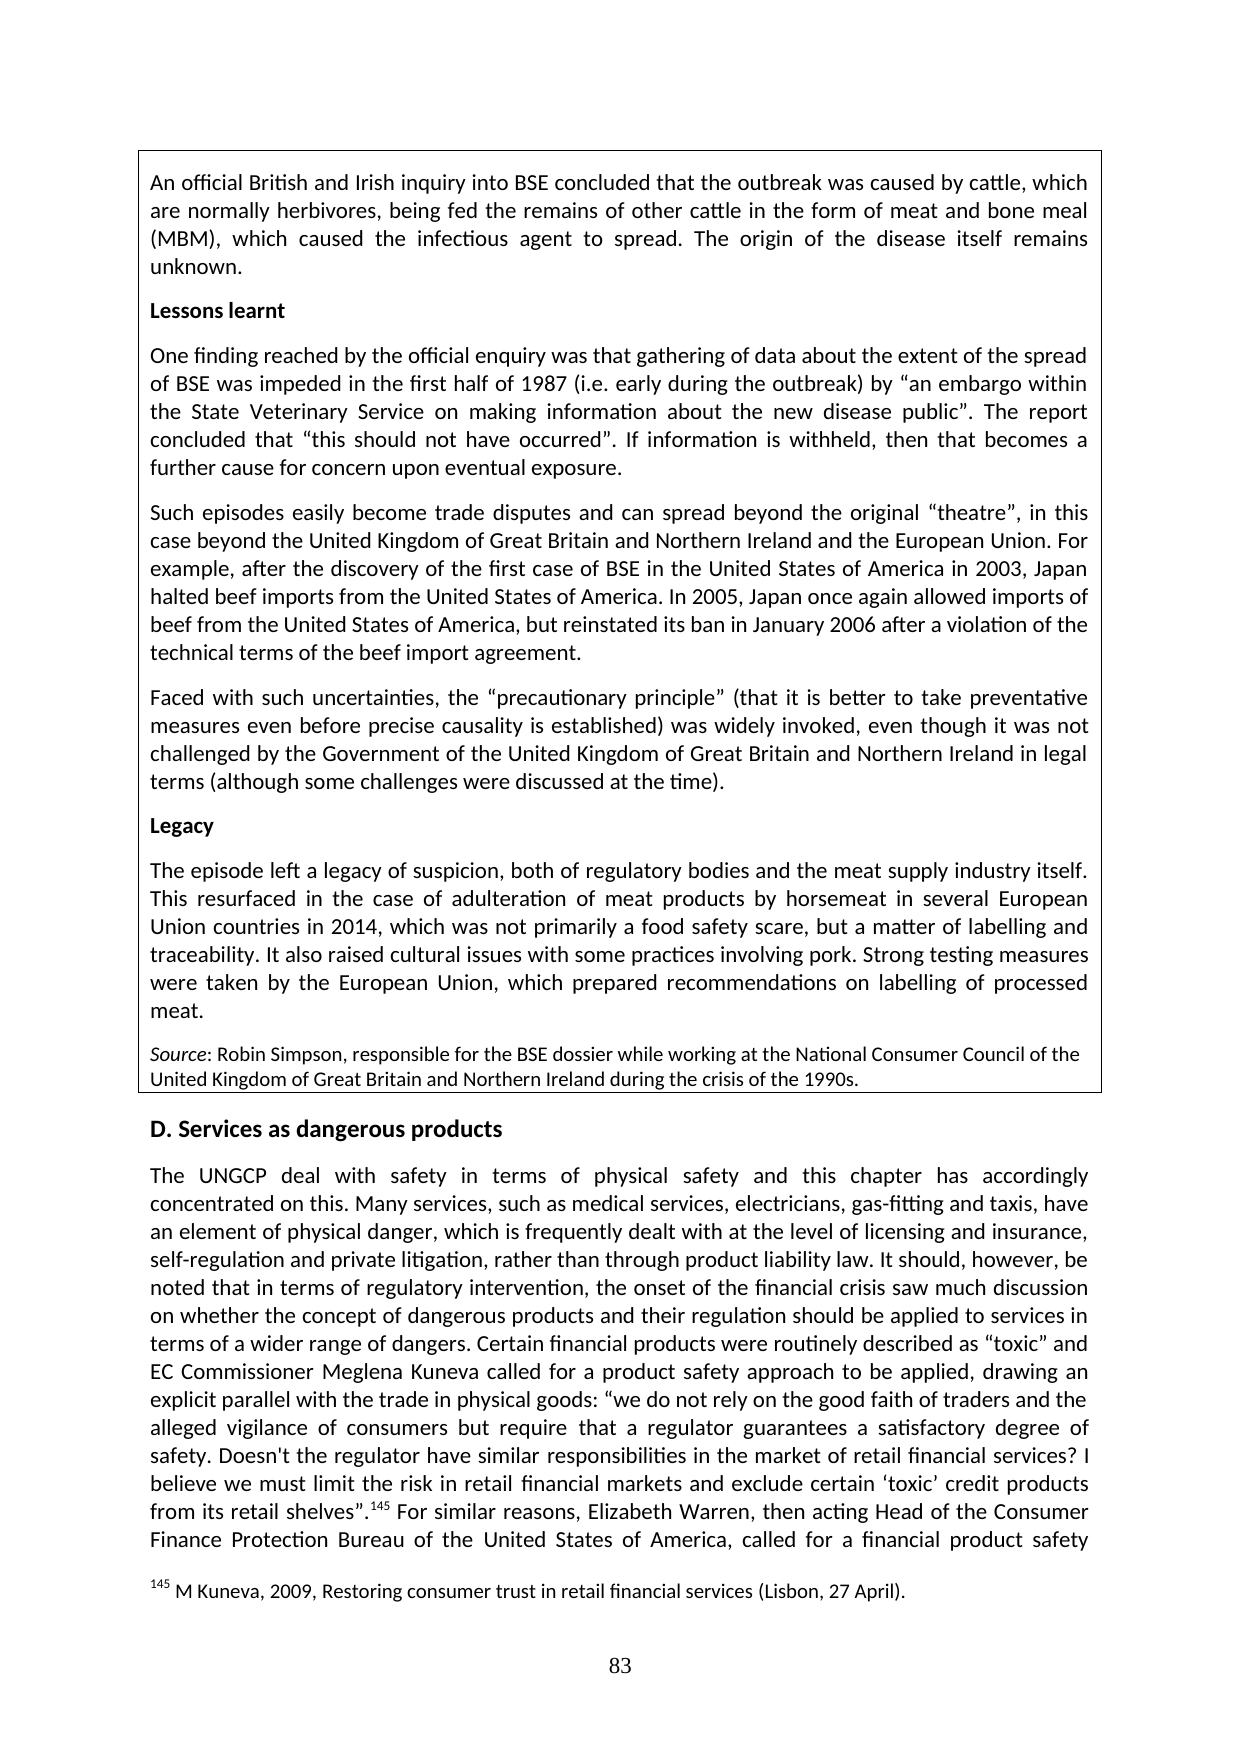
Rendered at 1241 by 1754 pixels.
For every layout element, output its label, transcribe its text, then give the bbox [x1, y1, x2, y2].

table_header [139, 151, 1101, 1092]
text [150, 1161, 1090, 1553]
subtitle D. Services as dangerous products [150, 1114, 1090, 1144]
